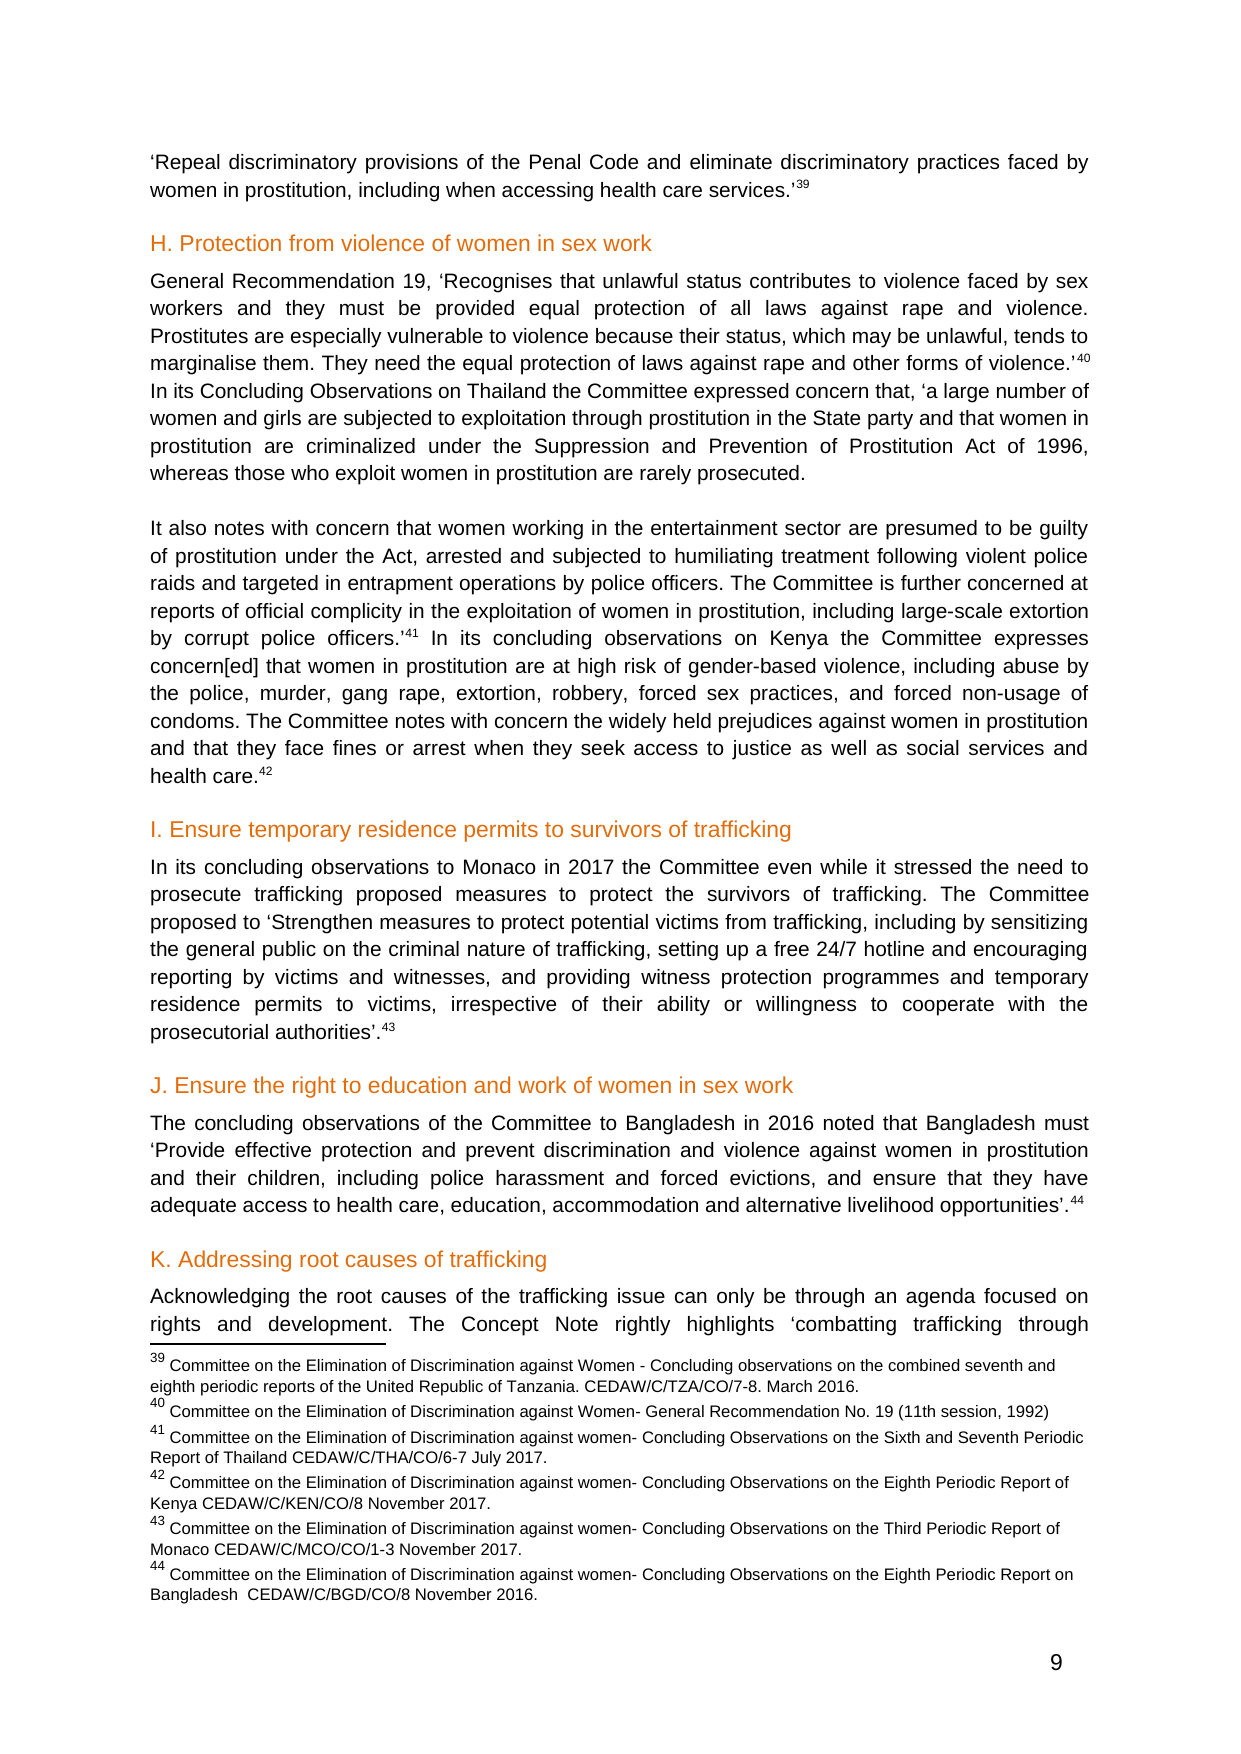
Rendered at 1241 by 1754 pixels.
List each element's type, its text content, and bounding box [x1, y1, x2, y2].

subtitle I. Ensure temporary residence permits to survivors of trafficking [150, 816, 1090, 842]
text In its concluding observations to Monaco in 2017 the Committee even while it stressed the need to prosecute trafficking proposed measures to protect the survivors of trafficking. The Committee proposed to ‘Strengthen measures to protect potential victims from trafficking, including by sensitizing the general public on the criminal nature of trafficking, setting up a free 24/7 hotline and encouraging reporting by victims and witnesses, and providing witness protection programmes and temporary residence permits to victims, irrespective of their ability or willingness to cooperate with the prosecutorial authorities’. [150, 854, 1090, 1043]
subtitle J. Ensure the right to education and work of women in sex work [150, 1072, 1090, 1098]
text It also notes with concern that women working in the entertainment sector are presumed to be guilty of prostitution under the Act, arrested and subjected to humiliating treatment following violent police raids and targeted in entrapment operations by police officers. The Committee is further concerned at reports of official complicity in the exploitation of women in prostitution, including large-scale extortion by corrupt police officers.’ In its concluding observations on Kenya the Committee expresses concern[ed] that women in prostitution are at high risk of gender-based violence, including abuse by the police, murder, gang rape, extortion, robbery, forced sex practices, and forced non-usage of condoms. The Committee notes with concern the widely held prejudices against women in prostitution and that they face fines or arrest when they seek access to justice as well as social services and health care. [150, 516, 1090, 787]
text The concluding observations of the Committee to Bangladesh in 2016 noted that Bangladesh must ‘Provide effective protection and prevent discrimination and violence against women in prostitution and their children, including police harassment and forced evictions, and ensure that they have adequate access to health care, education, accommodation and alternative livelihood opportunities’. [150, 1111, 1090, 1217]
subtitle H. Protection from violence of women in sex work [150, 230, 1090, 256]
text General Recommendation 19, ‘Recognises that unlawful status contributes to violence faced by sex workers and they must be provided equal protection of all laws against rape and violence. Prostitutes are especially vulnerable to violence because their status, which may be unlawful, tends to marginalise them. They need the equal protection of laws against rape and other forms of violence.’ In its Concluding Observations on Thailand the Committee expressed concern that, ‘a large number of women and girls are subjected to exploitation through prostitution in the State party and that women in prostitution are criminalized under the Suppression and Prevention of Prostitution Act of 1996, whereas those who exploit women in prostitution are rarely prosecuted. [150, 268, 1090, 485]
subtitle K. Addressing root causes of trafficking [150, 1246, 1090, 1272]
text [150, 1284, 1090, 1336]
